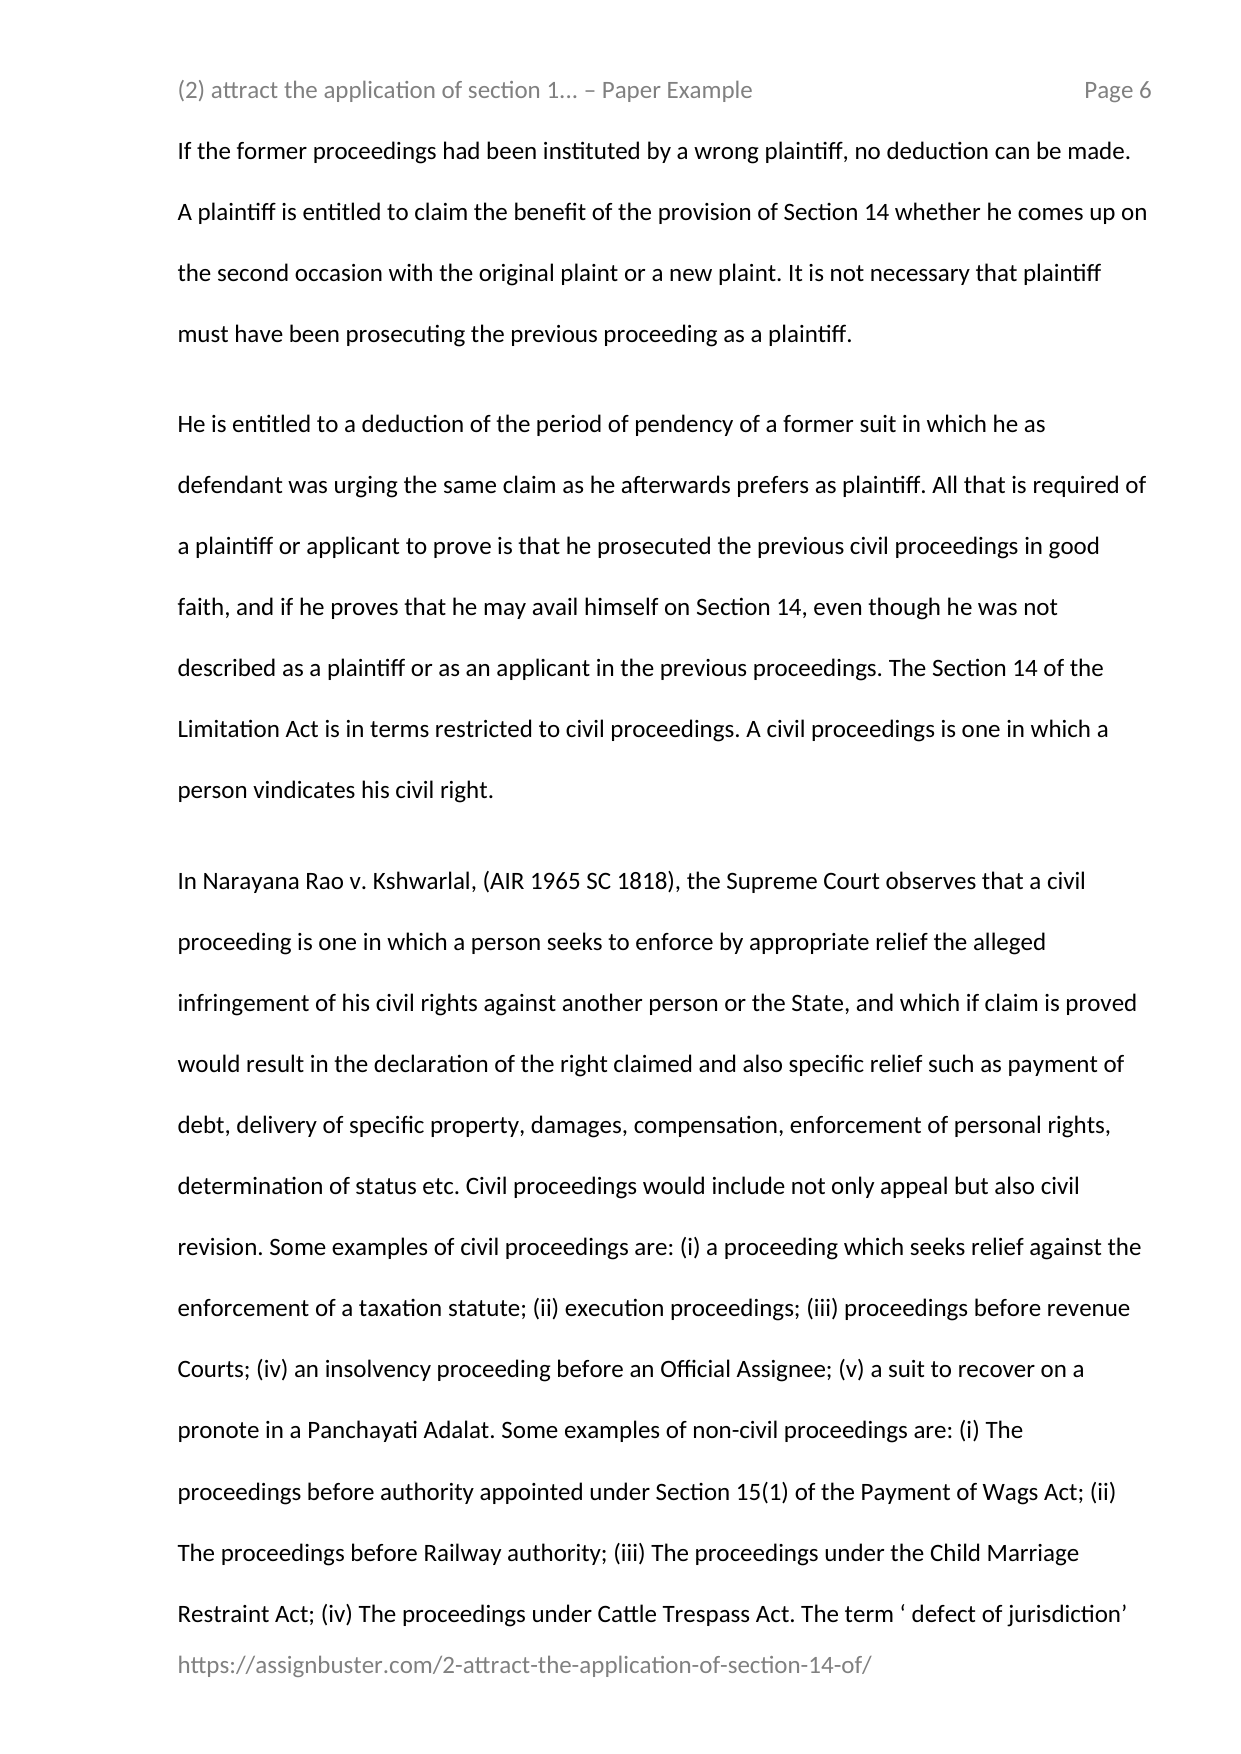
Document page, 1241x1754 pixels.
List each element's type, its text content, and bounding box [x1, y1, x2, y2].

text He is entitled to a deduction of the period of pendency of a former suit in which he as defendant was urging the same claim as he afterwards prefers as plaintiff. All that is required of a plaintiff or applicant to prove is that he prosecuted the previous civil proceedings in good faith, and if he proves that he may avail himself on Section 14, even though he was not described as a plaintiff or as an applicant in the previous proceedings. The Section 14 of the Limitation Act is in terms restricted to civil proceedings. A civil proceedings is one in which a person vindicates his civil right. [177, 408, 1152, 805]
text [177, 865, 1152, 1628]
text If the former proceedings had been instituted by a wrong plaintiff, no deduction can be made. A plaintiff is entitled to claim the benefit of the provision of Section 14 whether he comes up on the second occasion with the original plaint or a new plaint. It is not necessary that plaintiff must have been prosecuting the previous proceeding as a plaintiff. [177, 135, 1152, 348]
